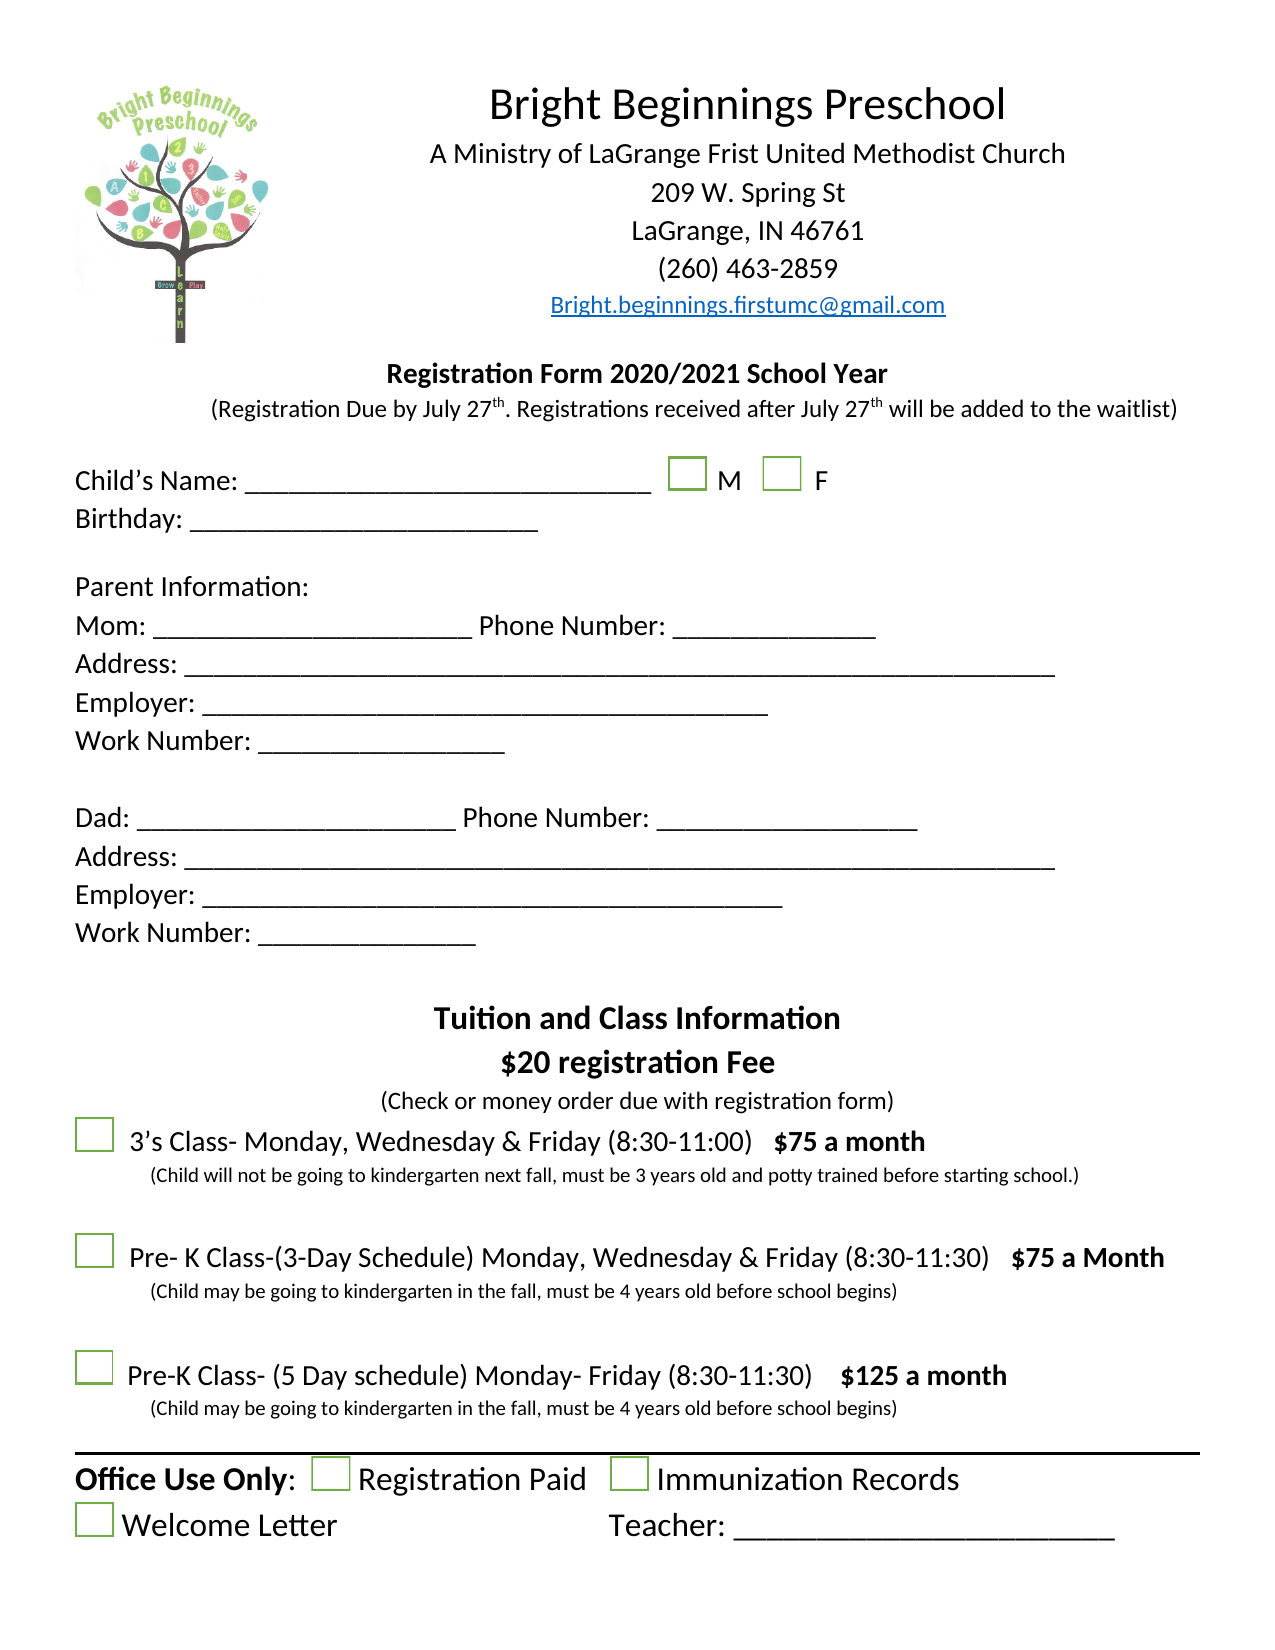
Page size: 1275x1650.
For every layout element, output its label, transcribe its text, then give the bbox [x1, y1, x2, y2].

text Pre- K Class-(3-Day Schedule) Monday, Wednesday & Friday (8:30-11:30) $75 a Month [75, 1233, 1200, 1275]
text Employer: ________________________________________ [75, 876, 1200, 912]
text (Child may be going to kindergarten in the fall, must be 4 years old before school begins) [75, 1278, 1200, 1303]
text 3’s Class- Monday, Wednesday & Friday (8:30-11:00) $75 a month [75, 1118, 1200, 1159]
picture [610, 1456, 649, 1491]
text (Child may be going to kindergarten in the fall, must be 4 years old before school begins) [75, 1396, 1200, 1421]
text Parent Information: [75, 568, 1200, 604]
picture [75, 75, 278, 343]
picture [75, 1233, 114, 1268]
text Bright Beginnings Preschool [278, 75, 1200, 131]
text Birthday: ________________________ [75, 501, 1200, 566]
text LaGrange, IN 46761 [278, 212, 1200, 248]
text $20 registration Fee [75, 1041, 1200, 1082]
text Dad: ______________________ Phone Number: __________________ [75, 799, 1200, 835]
picture [311, 1456, 351, 1491]
text Child’s Name: ____________________________ M F [75, 456, 1200, 498]
text (Check or money order due with registration form) [75, 1085, 1200, 1115]
picture [75, 1117, 114, 1152]
text Employer: _______________________________________ [75, 684, 1200, 719]
text Mom: ______________________ Phone Number: ______________ [75, 607, 1200, 643]
picture [75, 1502, 114, 1537]
text Registration Form 2020/2021 School Year [75, 355, 1200, 391]
text Office Use Only: Registration Paid Immunization Records Welcome Letter Teacher: _______________________ [75, 1457, 1200, 1545]
picture [762, 456, 802, 491]
text Bright.beginnings.firstumc@gmail.com [278, 289, 1200, 319]
text Address: ____________________________________________________________ [75, 838, 1200, 873]
text (Child will not be going to kindergarten next fall, must be 3 years old and potty trained before starting school.) [150, 1162, 1200, 1188]
text 209 W. Spring St [278, 174, 1200, 209]
text A Ministry of LaGrange Frist United Methodist Church [278, 135, 1200, 171]
text Work Number: _______________ [75, 914, 1200, 950]
text Work Number: _________________ [75, 722, 1200, 758]
text Pre-K Class- (5 Day schedule) Monday- Friday (8:30-11:30) $125 a month [75, 1351, 1200, 1392]
text (Registration Due by July 27th. Registrations received after July 27th will be added to the waitlist) [75, 393, 1200, 424]
text (260) 463-2859 [278, 251, 1200, 286]
text Tuition and Class Information [75, 997, 1200, 1038]
picture [75, 1350, 113, 1385]
text Address: ____________________________________________________________ [75, 645, 1200, 681]
